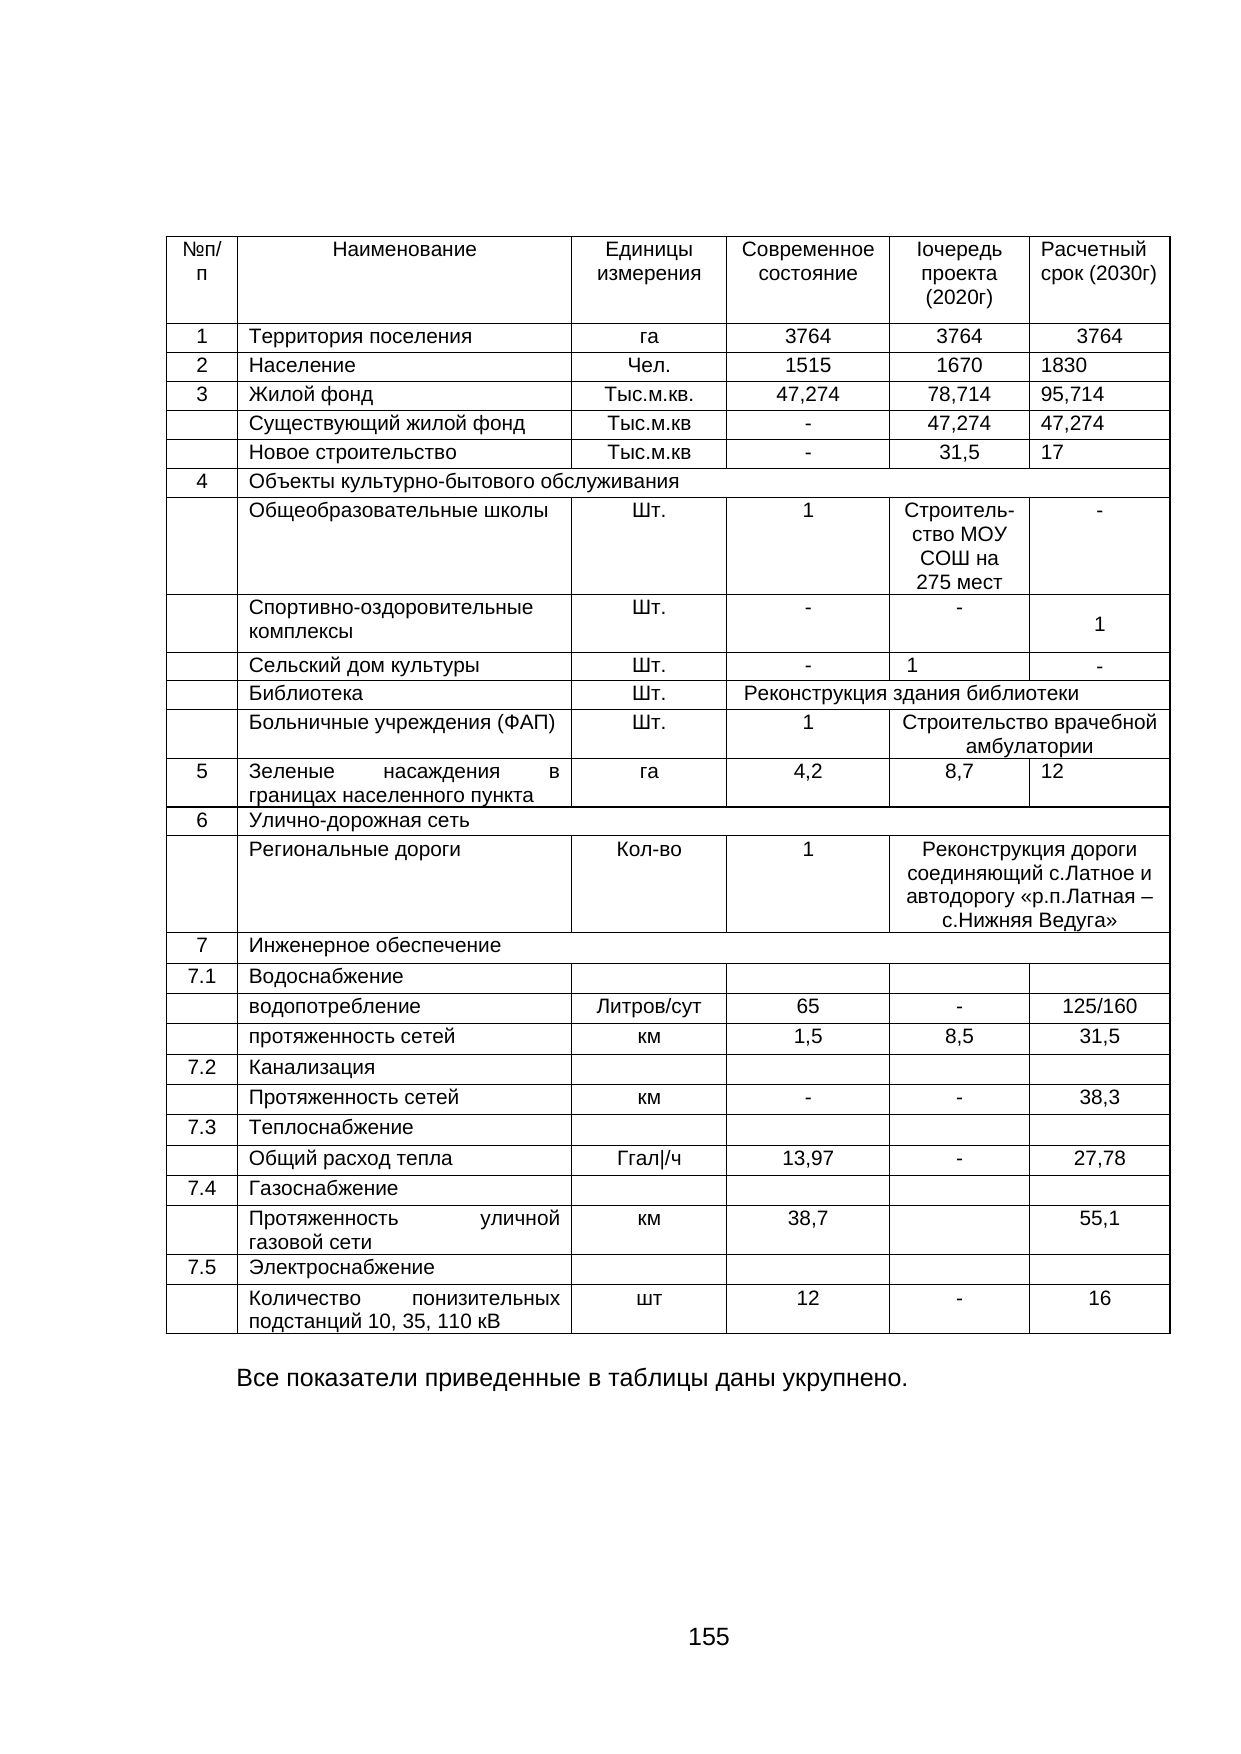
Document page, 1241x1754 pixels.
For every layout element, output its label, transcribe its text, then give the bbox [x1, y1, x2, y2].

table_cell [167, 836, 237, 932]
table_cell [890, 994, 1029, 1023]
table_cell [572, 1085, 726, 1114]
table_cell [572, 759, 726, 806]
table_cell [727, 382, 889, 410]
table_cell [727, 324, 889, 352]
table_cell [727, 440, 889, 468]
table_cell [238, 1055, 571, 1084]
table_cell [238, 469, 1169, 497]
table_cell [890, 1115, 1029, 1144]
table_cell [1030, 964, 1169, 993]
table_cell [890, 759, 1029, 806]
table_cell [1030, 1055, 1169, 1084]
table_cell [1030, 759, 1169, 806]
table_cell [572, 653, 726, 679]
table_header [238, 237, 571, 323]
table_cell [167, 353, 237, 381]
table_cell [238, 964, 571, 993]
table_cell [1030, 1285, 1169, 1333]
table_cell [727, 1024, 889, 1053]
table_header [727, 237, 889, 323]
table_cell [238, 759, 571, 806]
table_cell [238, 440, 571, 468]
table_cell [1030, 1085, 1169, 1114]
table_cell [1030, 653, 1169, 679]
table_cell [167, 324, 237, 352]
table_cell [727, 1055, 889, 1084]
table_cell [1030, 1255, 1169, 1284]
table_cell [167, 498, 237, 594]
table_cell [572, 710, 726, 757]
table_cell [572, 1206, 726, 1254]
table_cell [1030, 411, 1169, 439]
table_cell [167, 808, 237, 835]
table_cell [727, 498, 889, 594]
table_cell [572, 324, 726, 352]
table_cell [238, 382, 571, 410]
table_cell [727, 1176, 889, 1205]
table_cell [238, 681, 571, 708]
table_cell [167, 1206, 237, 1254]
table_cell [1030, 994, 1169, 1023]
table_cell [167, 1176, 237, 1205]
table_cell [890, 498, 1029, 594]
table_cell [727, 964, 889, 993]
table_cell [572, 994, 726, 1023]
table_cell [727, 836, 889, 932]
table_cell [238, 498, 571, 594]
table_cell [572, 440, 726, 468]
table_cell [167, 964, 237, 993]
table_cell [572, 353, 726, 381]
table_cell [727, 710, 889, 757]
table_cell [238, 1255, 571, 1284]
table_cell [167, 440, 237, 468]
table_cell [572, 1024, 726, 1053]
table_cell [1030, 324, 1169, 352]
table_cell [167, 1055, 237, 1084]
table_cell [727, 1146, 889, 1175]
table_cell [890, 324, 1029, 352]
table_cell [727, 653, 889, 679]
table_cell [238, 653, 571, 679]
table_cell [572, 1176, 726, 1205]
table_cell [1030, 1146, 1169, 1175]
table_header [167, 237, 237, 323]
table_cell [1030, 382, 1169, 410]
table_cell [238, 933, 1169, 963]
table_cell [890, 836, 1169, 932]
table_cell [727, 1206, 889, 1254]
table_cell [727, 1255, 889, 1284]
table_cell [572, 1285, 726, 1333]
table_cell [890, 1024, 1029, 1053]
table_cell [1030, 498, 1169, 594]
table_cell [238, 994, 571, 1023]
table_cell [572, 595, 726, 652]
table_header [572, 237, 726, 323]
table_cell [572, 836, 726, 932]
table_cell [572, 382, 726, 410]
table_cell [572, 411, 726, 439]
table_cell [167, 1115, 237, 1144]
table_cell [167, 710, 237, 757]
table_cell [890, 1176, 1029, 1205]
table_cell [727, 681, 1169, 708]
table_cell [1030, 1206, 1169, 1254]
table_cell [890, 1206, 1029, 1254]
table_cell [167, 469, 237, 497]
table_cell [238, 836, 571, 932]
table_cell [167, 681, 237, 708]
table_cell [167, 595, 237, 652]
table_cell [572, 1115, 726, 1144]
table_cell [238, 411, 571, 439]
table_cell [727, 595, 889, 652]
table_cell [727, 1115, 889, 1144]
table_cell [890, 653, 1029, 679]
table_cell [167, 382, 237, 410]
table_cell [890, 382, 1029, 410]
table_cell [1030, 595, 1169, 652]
text Все показатели приведенные в таблицы даны укрупнено. [177, 1363, 1181, 1392]
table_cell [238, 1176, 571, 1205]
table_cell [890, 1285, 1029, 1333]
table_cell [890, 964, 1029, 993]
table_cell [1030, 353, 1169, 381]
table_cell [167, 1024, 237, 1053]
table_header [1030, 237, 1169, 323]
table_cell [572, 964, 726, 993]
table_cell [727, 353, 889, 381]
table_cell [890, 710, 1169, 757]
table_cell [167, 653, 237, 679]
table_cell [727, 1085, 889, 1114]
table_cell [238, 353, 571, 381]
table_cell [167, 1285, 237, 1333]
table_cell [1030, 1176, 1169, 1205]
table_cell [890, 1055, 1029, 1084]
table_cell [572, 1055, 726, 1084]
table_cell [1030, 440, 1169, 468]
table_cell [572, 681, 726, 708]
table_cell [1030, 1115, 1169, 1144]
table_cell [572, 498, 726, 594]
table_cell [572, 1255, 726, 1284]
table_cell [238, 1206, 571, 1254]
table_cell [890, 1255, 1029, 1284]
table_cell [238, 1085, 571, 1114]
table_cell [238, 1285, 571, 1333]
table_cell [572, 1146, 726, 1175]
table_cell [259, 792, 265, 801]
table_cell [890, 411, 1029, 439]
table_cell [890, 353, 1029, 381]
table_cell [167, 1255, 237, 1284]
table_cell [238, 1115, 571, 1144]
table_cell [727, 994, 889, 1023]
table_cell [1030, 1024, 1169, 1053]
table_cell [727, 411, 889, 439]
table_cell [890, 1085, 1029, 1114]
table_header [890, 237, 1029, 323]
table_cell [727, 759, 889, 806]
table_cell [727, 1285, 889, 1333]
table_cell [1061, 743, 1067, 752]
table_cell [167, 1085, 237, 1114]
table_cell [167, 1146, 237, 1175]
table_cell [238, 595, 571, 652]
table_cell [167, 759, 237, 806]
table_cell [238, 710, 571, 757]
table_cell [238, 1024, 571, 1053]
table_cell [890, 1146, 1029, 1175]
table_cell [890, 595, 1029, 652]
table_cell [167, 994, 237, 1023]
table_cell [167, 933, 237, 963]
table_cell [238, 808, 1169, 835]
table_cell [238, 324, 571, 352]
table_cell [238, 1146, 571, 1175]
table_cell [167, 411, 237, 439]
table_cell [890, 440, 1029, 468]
